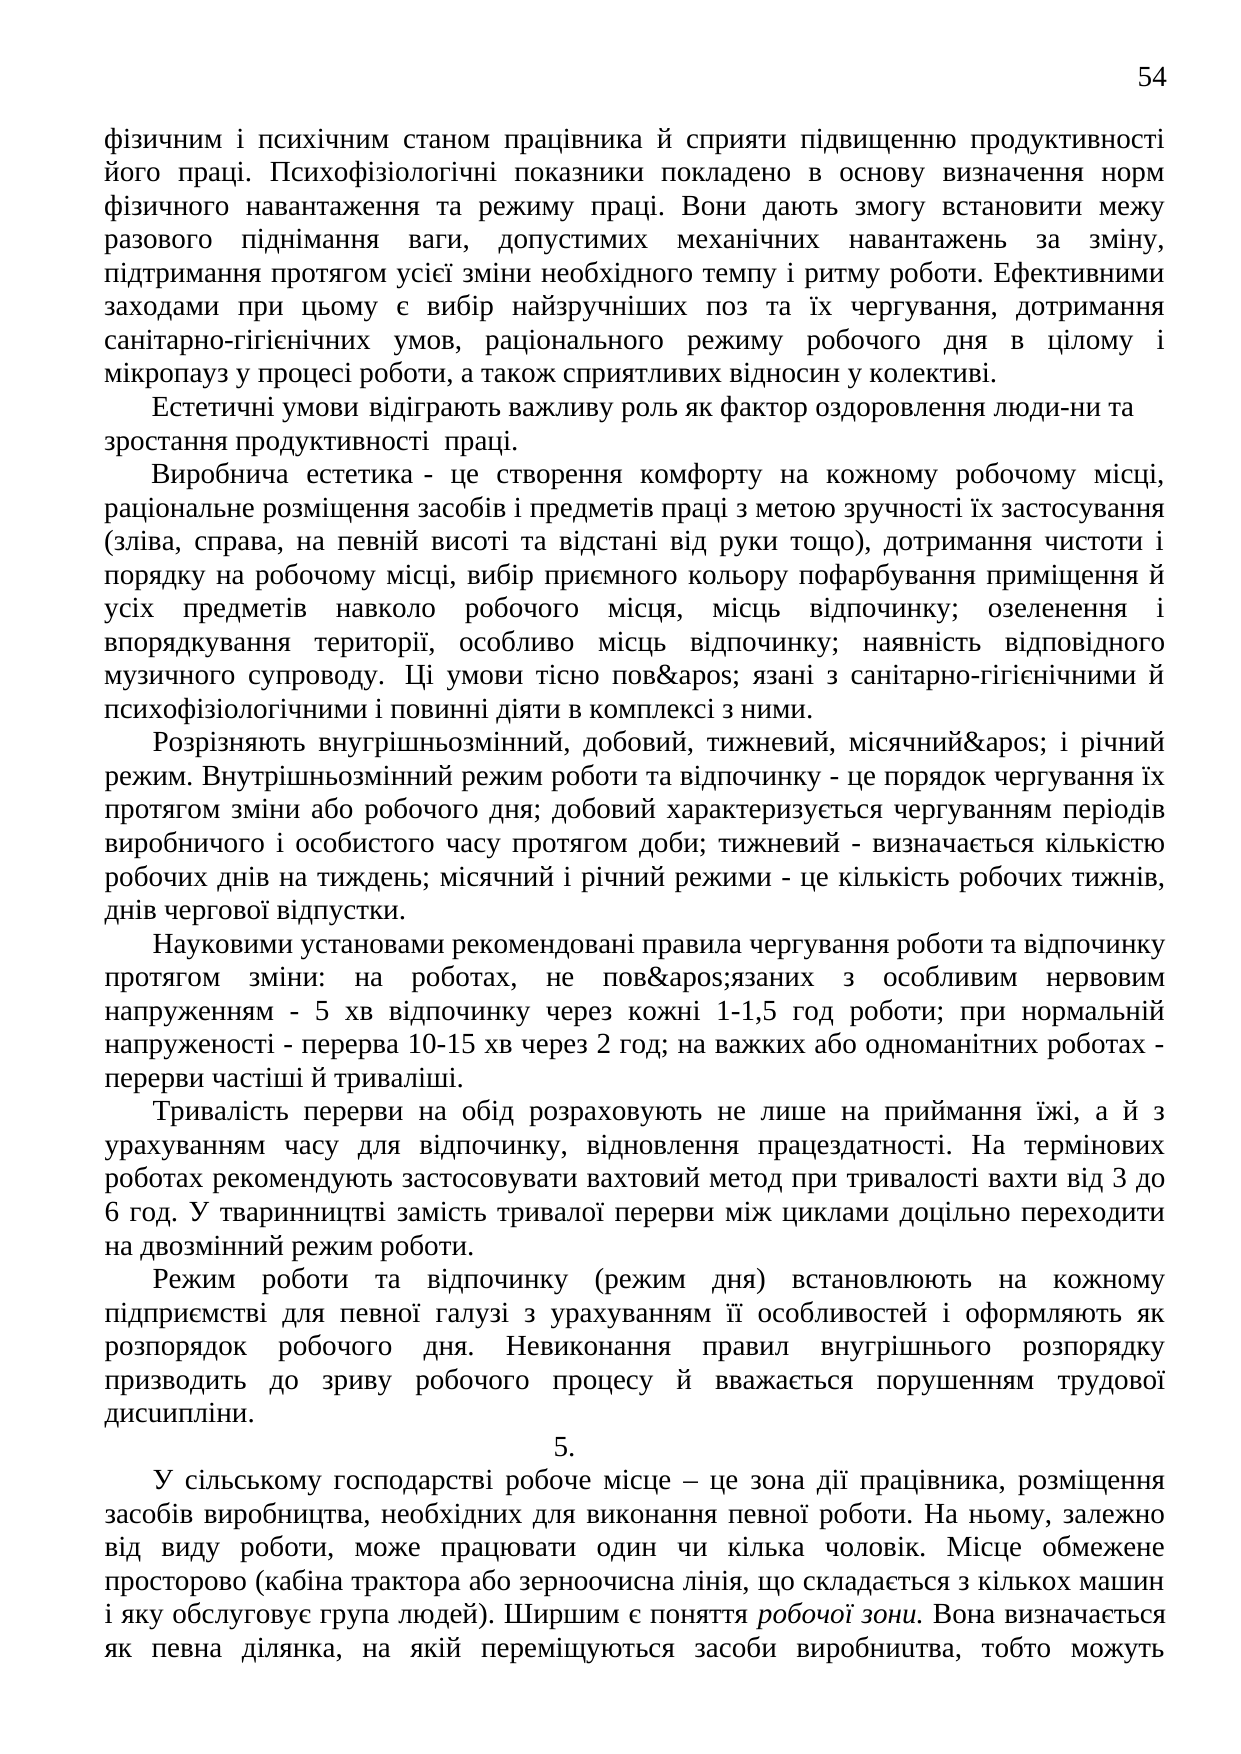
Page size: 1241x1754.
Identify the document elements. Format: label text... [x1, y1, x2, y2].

text Науковими установами рекомендовані правила чергування роботи та відпочинку протягом зміни: на роботах, не пов&apos;язаних з особливим нервовим напруженням - 5 хв відпочинку через кожні 1-1,5 год роботи; при нормальній напруженості - перерва 10-15 хв через 2 год; на важких або одноманітних роботах - перерви частіші й триваліші. [104, 926, 1166, 1093]
text Розрізняють внугрішньозмінний, добовий, тижневий, місячний&apos; і річний режим. Внутрішньозмінний режим роботи та відпочинку - це порядок чергування їх протягом зміни або робочого дня; добовий характеризується чергуванням періодів виробничого і особистого часу протягом доби; тижневий - визначається кількістю робочих днів на тиждень; місячний і річний режими - це кількість робочих тижнів, днів чергової відпустки. [104, 724, 1166, 926]
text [104, 121, 1166, 389]
text Естетичні умови відіграють важливу роль як фактор оздоровлення люди-ни та зростання продуктивності праці. [104, 389, 1165, 456]
text 5. [104, 1429, 1166, 1462]
text Виробнича естетика - це створення комфорту на кожному робочому місці, раціональне розміщення засобів і предметів праці з метою зручності їх застосування (зліва, справа, на певній висоті та відстані від руки тощо), дотримання чистоти і порядку на робочому місці, вибір приємного кольору пофарбування приміщення й усіх предметів навколо робочого місця, місць відпочинку; озеленення і впорядкування території, особливо місць відпочинку; наявність відповідного музичного супроводу. Ці умови тісно пов&apos; язані з санітарно-гігієнічними й психофізіологічними і повинні діяти в комплексі з ними. [104, 456, 1166, 724]
text Режим роботи та відпочинку (режим дня) встановлюють на кожному підприємстві для певної галузі з урахуванням її особливостей і оформляють як розпорядок робочого дня. Невиконання правил внугрішнього розпорядку призводить до зриву робочого процесу й вважається порушенням трудової дисuипліни. [104, 1261, 1166, 1429]
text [104, 1462, 1166, 1664]
text Тривалість перерви на обід розраховують не лише на приймання їжі, а й з урахуванням часу для відпочинку, відновлення працездатності. На термінових роботах рекомендують застосовувати вахтовий метод при тривалості вахти від 3 до 6 год. У тваринництві замість тривалої перерви між циклами доцільно переходити на двозмінний режим роботи. [104, 1093, 1166, 1261]
